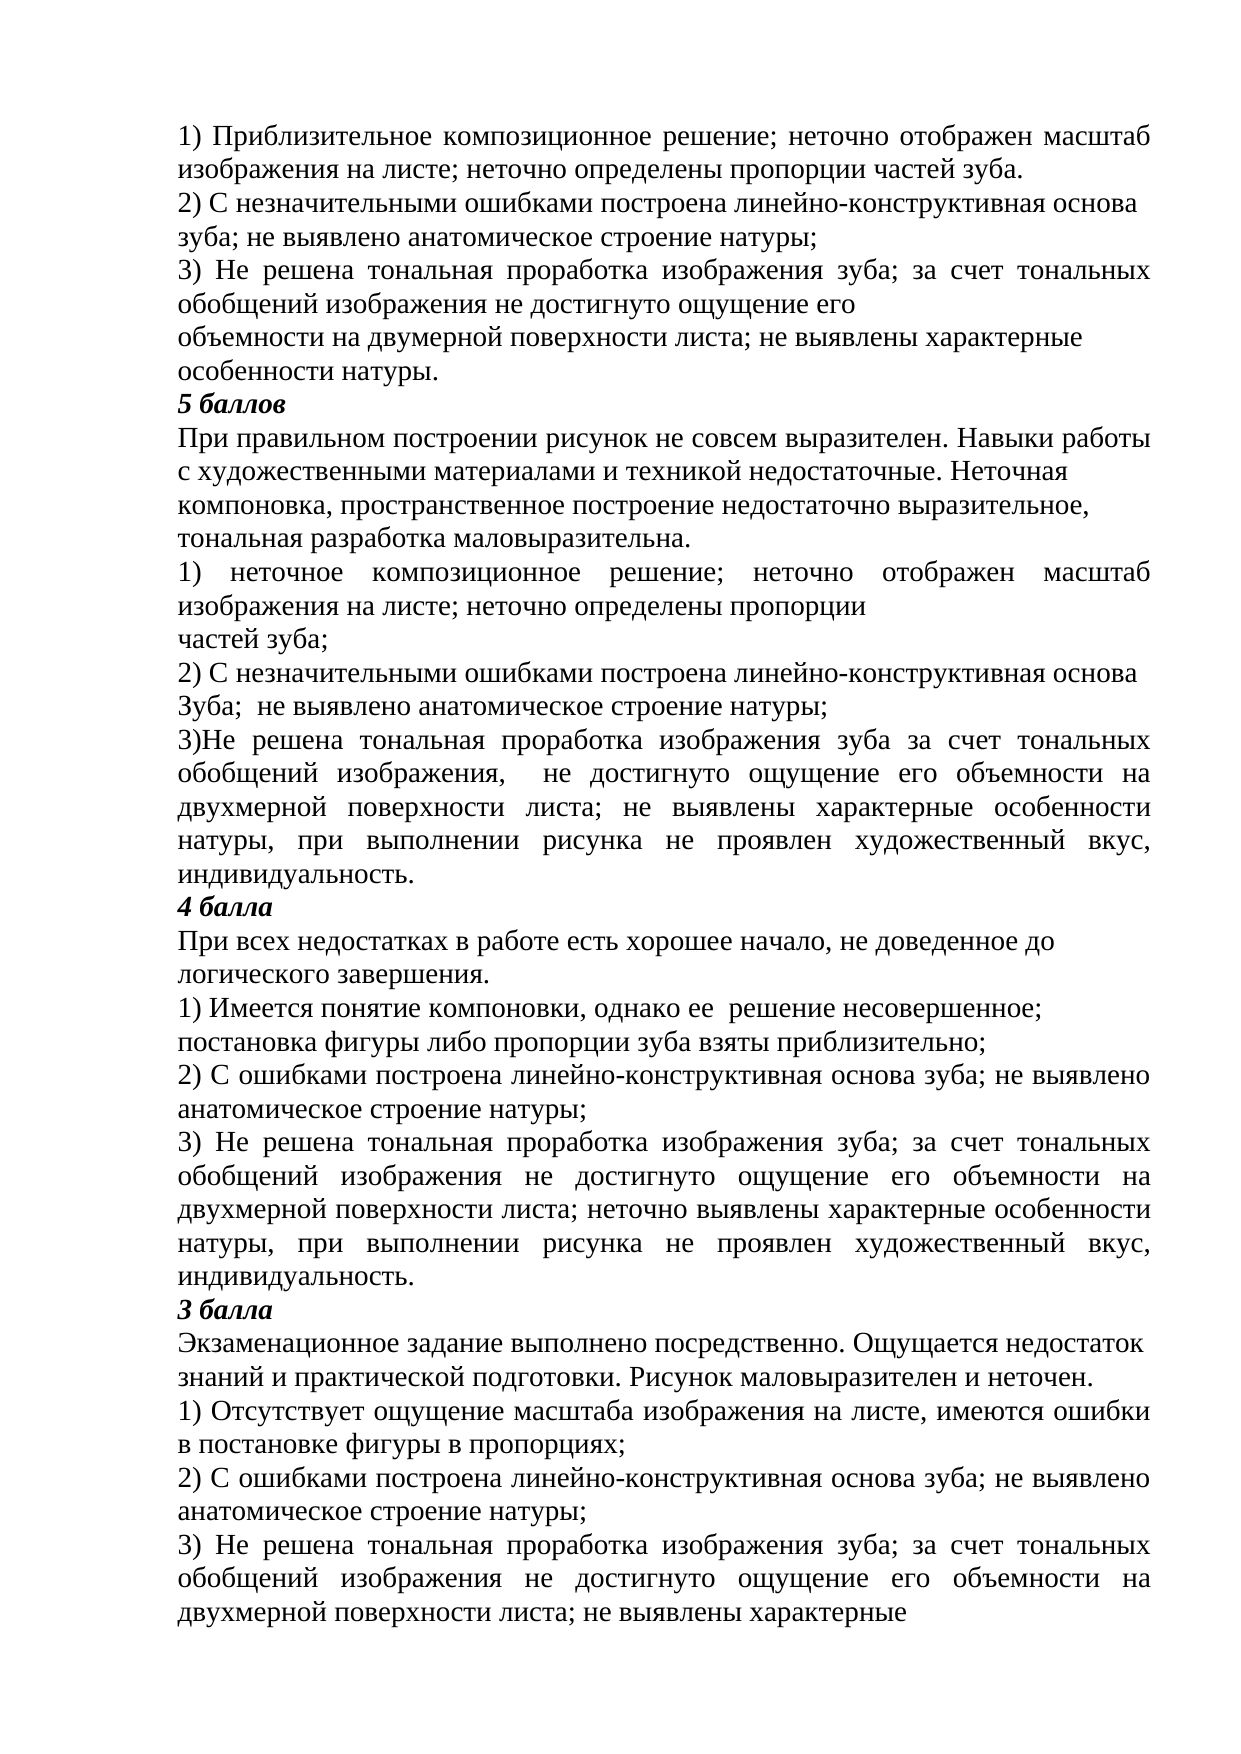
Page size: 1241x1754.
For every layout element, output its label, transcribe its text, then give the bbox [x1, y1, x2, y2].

text частей зуба; [177, 621, 1152, 655]
text 3) Не решена тональная проработка изображения зуба; за счет тональных обобщений изображения не достигнуто ощущение его объемности на двухмерной поверхности листа; неточно выявлены характерные особенности натуры, при выполнении рисунка не проявлен художественный вкус, индивидуальность. [177, 1124, 1152, 1292]
text 4 балла [177, 889, 1152, 923]
text 2) С незначительными ошибками построена линейно-конструктивная основа [177, 655, 1152, 688]
text логического завершения. [177, 957, 1152, 990]
text 2) С ошибками построена линейно-конструктивная основа зуба; не выявлено анатомическое строение натуры; [177, 1460, 1152, 1527]
text объемности на двумерной поверхности листа; не выявлены характерные [177, 319, 1152, 353]
text 3)Не решена тональная проработка изображения зуба за счет тональных обобщений изображения, не достигнуто ощущение его объемности на двухмерной поверхности листа; не выявлены характерные особенности натуры, при выполнении рисунка не проявлен художественный вкус, индивидуальность. [177, 722, 1152, 889]
text постановка фигуры либо пропорции зуба взяты приблизительно; [177, 1024, 1152, 1057]
text 2) С незначительными ошибками построена линейно-конструктивная основа [177, 185, 1152, 219]
text Зуба; не выявлено анатомическое строение натуры; [177, 688, 1152, 722]
text 1) Имеется понятие компоновки, однако ее решение несовершенное; [177, 990, 1152, 1024]
text знаний и практической подготовки. Рисунок маловыразителен и неточен. [177, 1359, 1152, 1393]
text 3) Не решена тональная проработка изображения зуба; за счет тональных обобщений изображения не достигнуто ощущение его [177, 252, 1152, 319]
text 3) Не решена тональная проработка изображения зуба; за счет тональных обобщений изображения не достигнуто ощущение его объемности на двухмерной поверхности листа; не выявлены характерные [177, 1527, 1152, 1627]
text зуба; не выявлено анатомическое строение натуры; [177, 219, 1152, 252]
text тональная разработка маловыразительна. [177, 521, 1152, 554]
text 2) С ошибками построена линейно-конструктивная основа зуба; не выявлено анатомическое строение натуры; [177, 1057, 1152, 1124]
text При всех недостатках в работе есть хорошее начало, не доведенное до [177, 923, 1152, 957]
text особенности натуры. [177, 353, 1152, 386]
text 1) Приблизительное композиционное решение; неточно отображен масштаб изображения на листе; неточно определены пропорции частей зуба. [177, 118, 1152, 185]
text 3 балла [177, 1292, 1152, 1326]
text 1) Отсутствует ощущение масштаба изображения на листе, имеются ошибки в постановке фигуры в пропорциях; [177, 1393, 1152, 1460]
text При правильном построении рисунок не совсем выразителен. Навыки работы с художественными материалами и техникой недостаточные. Неточная [177, 420, 1152, 487]
text компоновка, пространственное построение недостаточно выразительное, [177, 487, 1152, 521]
text 1) неточное композиционное решение; неточно отображен масштаб изображения на листе; неточно определены пропорции [177, 554, 1152, 621]
text Экзаменационное задание выполнено посредственно. Ощущается недостаток [177, 1326, 1152, 1359]
text 5 баллов [177, 386, 1152, 420]
